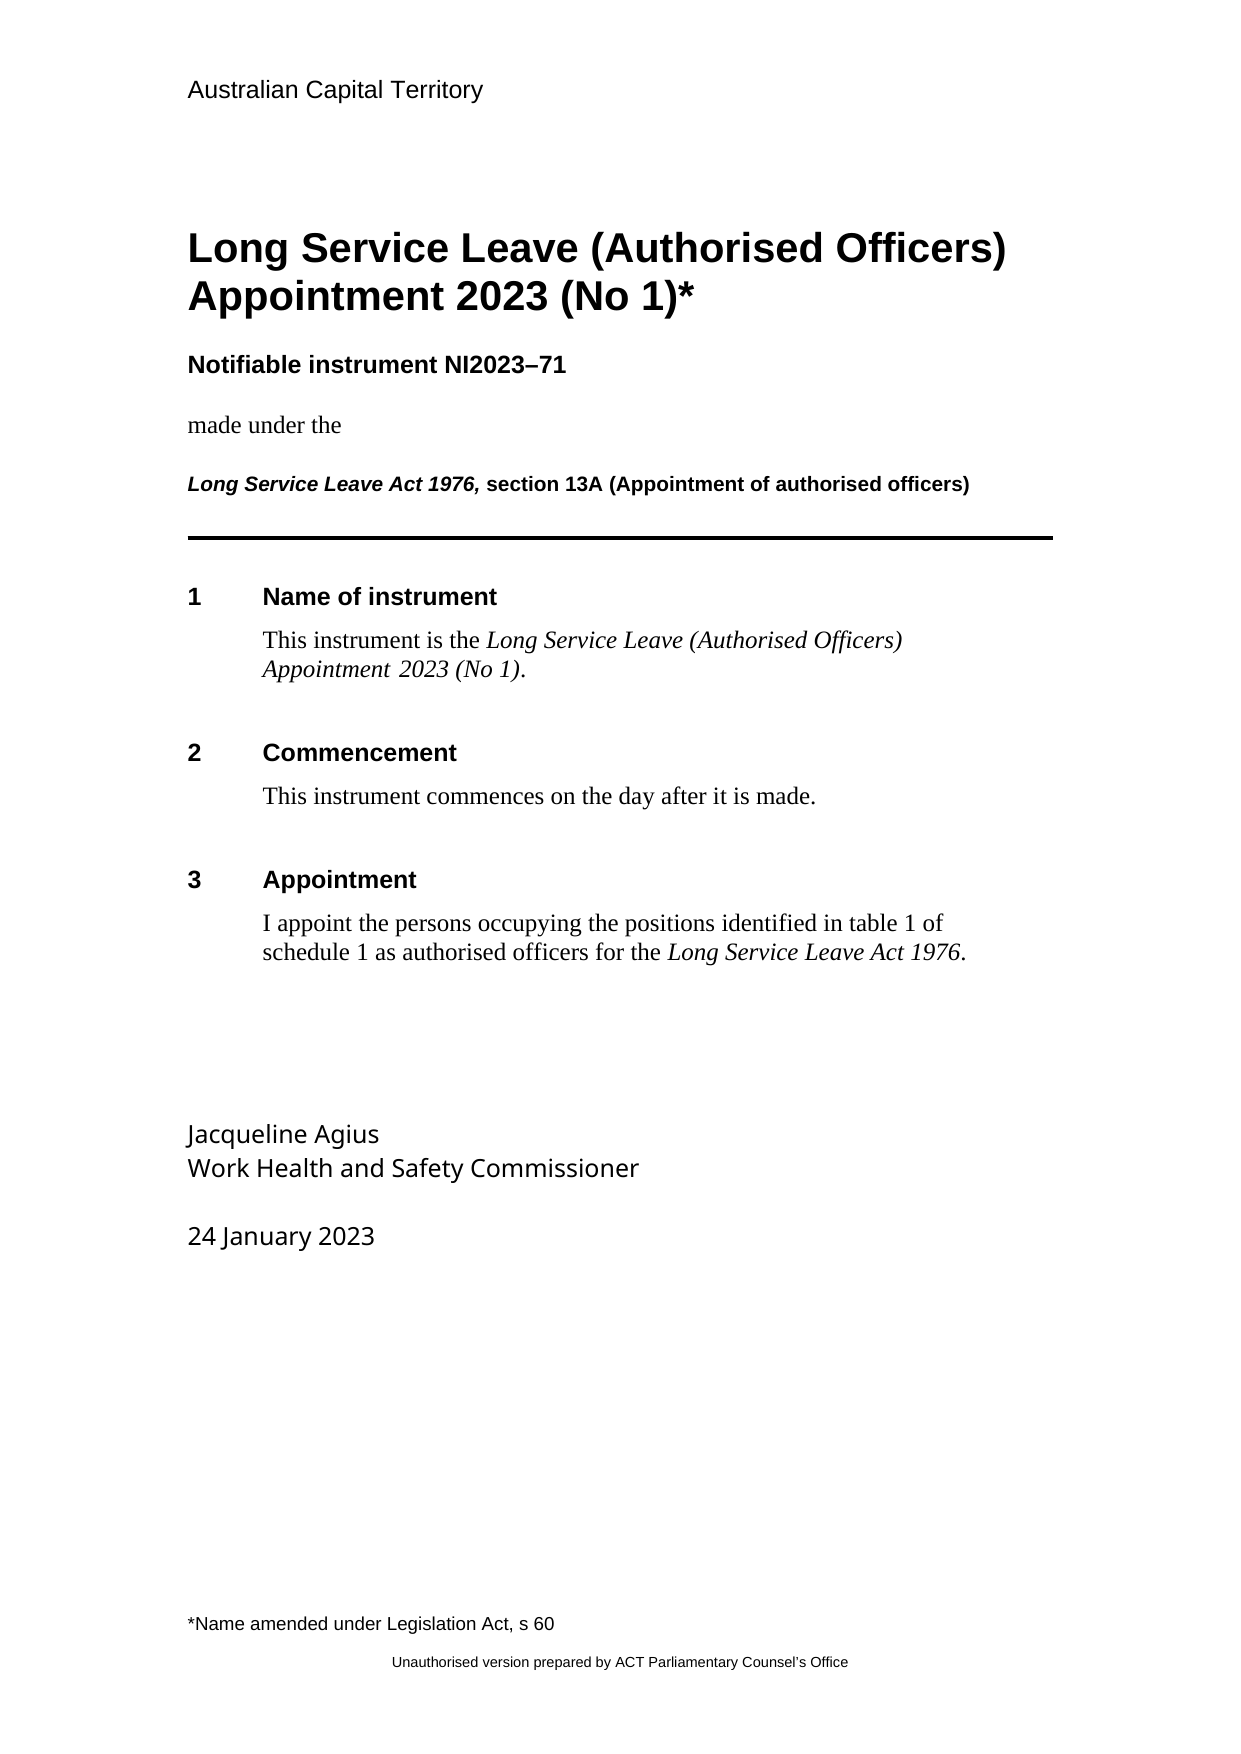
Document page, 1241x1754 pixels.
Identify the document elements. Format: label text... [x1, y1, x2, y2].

text 3 Appointment [187, 864, 1053, 893]
text Jacqueline Agius [187, 1116, 1053, 1150]
text 1 Name of instrument [187, 582, 1053, 611]
text This instrument commences on the day after it is made. [262, 781, 1053, 810]
text Long Service Leave (Authorised Officers) Appointment 2023 (No 1)* [187, 223, 1053, 319]
text 2 Commencement [187, 738, 1053, 766]
text I appoint the persons occupying the positions identified in table 1 of schedule 1 as authorised officers for the Long Service Leave Act 1976. [262, 908, 1053, 965]
text Notifiable instrument NI2023–71 [187, 350, 1053, 379]
text Work Health and Safety Commissioner [187, 1150, 1053, 1184]
text Long Service Leave Act 1976, section 13A (Appointment of authorised officers) [187, 472, 1053, 496]
text made under the [187, 410, 1053, 439]
text 24 January 2023 [187, 1218, 1053, 1252]
text This instrument is the Long Service Leave (Authorised Officers) Appointment 2023 (No 1). [262, 625, 1053, 683]
